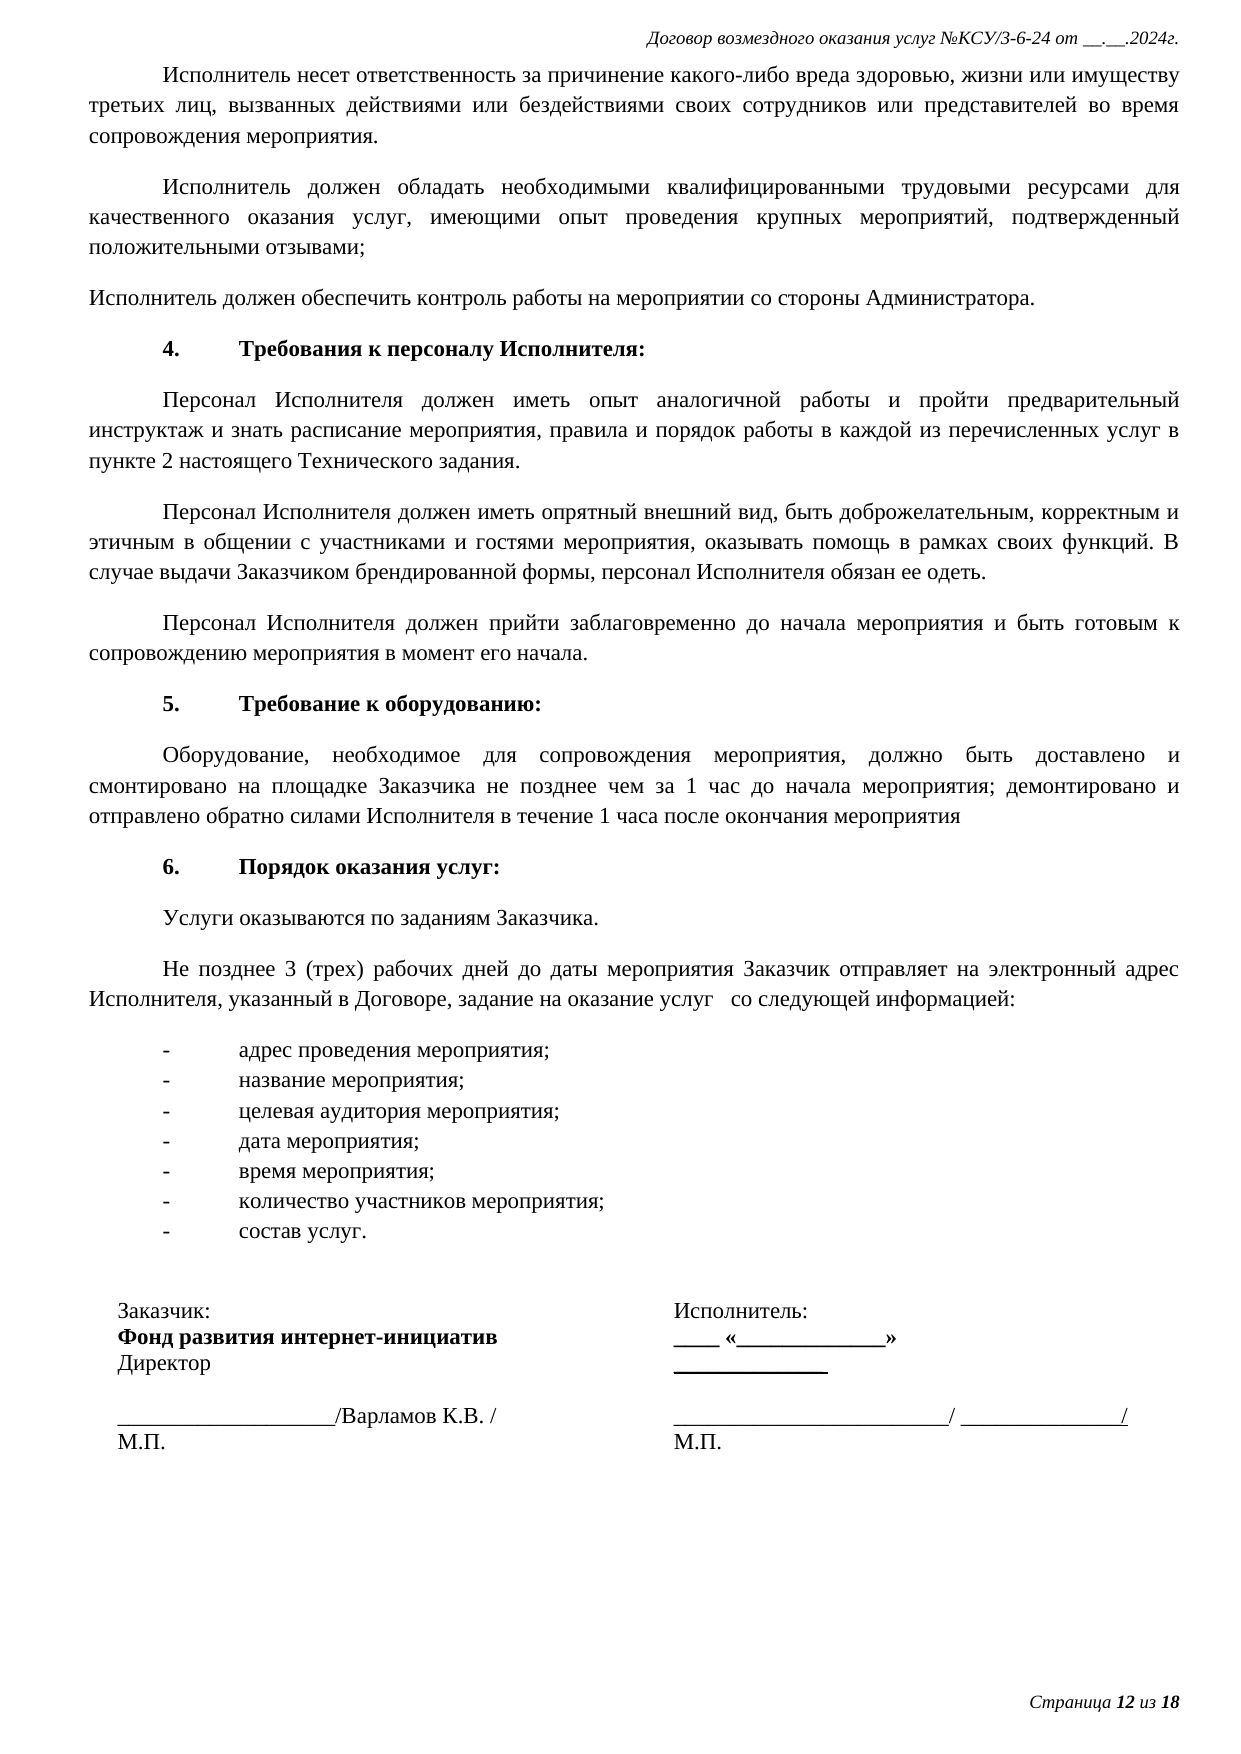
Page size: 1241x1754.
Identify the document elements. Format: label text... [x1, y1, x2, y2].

text - адрес проведения мероприятия; [89, 1036, 1181, 1063]
text Исполнитель должен обеспечить контроль работы на мероприятии со стороны Администратора. [89, 284, 1181, 311]
text Исполнитель должен обладать необходимыми квалифицированными трудовыми ресурсами для качественного оказания услуг, имеющими опыт проведения крупных мероприятий, подтвержденный положительными отзывами; [89, 173, 1181, 259]
text - дата мероприятия; [89, 1127, 1181, 1153]
text - количество участников мероприятия; [89, 1187, 1181, 1214]
text - название мероприятия; [89, 1067, 1181, 1093]
text Не позднее 3 (трех) рабочих дней до даты мероприятия Заказчик отправляет на электронный адрес Исполнителя, указанный в Договоре, задание на оказание услуг со следующей информацией: [89, 955, 1181, 1012]
text Персонал Исполнителя должен иметь опыт аналогичной работы и пройти предварительный инструктаж и знать расписание мероприятия, правила и порядок работы в каждой из перечисленных услуг в пункте 2 настоящего Технического задания. [89, 386, 1181, 473]
table_header Заказчик: Фонд развития интернет-инициатив [105, 1297, 661, 1349]
text - состав услуг. [89, 1218, 1181, 1244]
text 6. Порядок оказания услуг: [89, 853, 1181, 879]
text 5. Требование к оборудованию: [89, 691, 1181, 717]
text Услуги оказываются по заданиям Заказчика. [89, 904, 1181, 930]
table_header Исполнитель: ____ «_____________» [661, 1297, 1165, 1349]
text - целевая аудитория мероприятия; [89, 1097, 1181, 1123]
text Оборудование, необходимое для сопровождения мероприятия, должно быть доставлено и смонтировано на площадке Заказчика не позднее чем за 1 час до начала мероприятия; демонтировано и отправлено обратно силами Исполнителя в течение 1 часа после окончания мероприятия [89, 742, 1181, 828]
text Исполнитель несет ответственность за причинение какого-либо вреда здоровью, жизни или имуществу третьих лиц, вызванных действиями или бездействиями своих сотрудников или представителей во время сопровождения мероприятия. [89, 61, 1181, 148]
text 4. Требования к персоналу Исполнителя: [89, 335, 1181, 362]
text - время мероприятия; [89, 1157, 1181, 1183]
table_cell _____________ ________________________/ ______________/ М.П. [661, 1349, 1165, 1455]
table_cell Директор ___________________/Варламов К.В. / М.П. [105, 1349, 661, 1455]
text Персонал Исполнителя должен иметь опрятный внешний вид, быть доброжелательным, корректным и этичным в общении с участниками и гостями мероприятия, оказывать помощь в рамках своих функций. В случае выдачи Заказчиком брендированной формы, персонал Исполнителя обязан ее одеть. [89, 498, 1181, 584]
text Персонал Исполнителя должен прийти заблаговременно до начала мероприятия и быть готовым к сопровождению мероприятия в момент его начала. [89, 609, 1181, 666]
